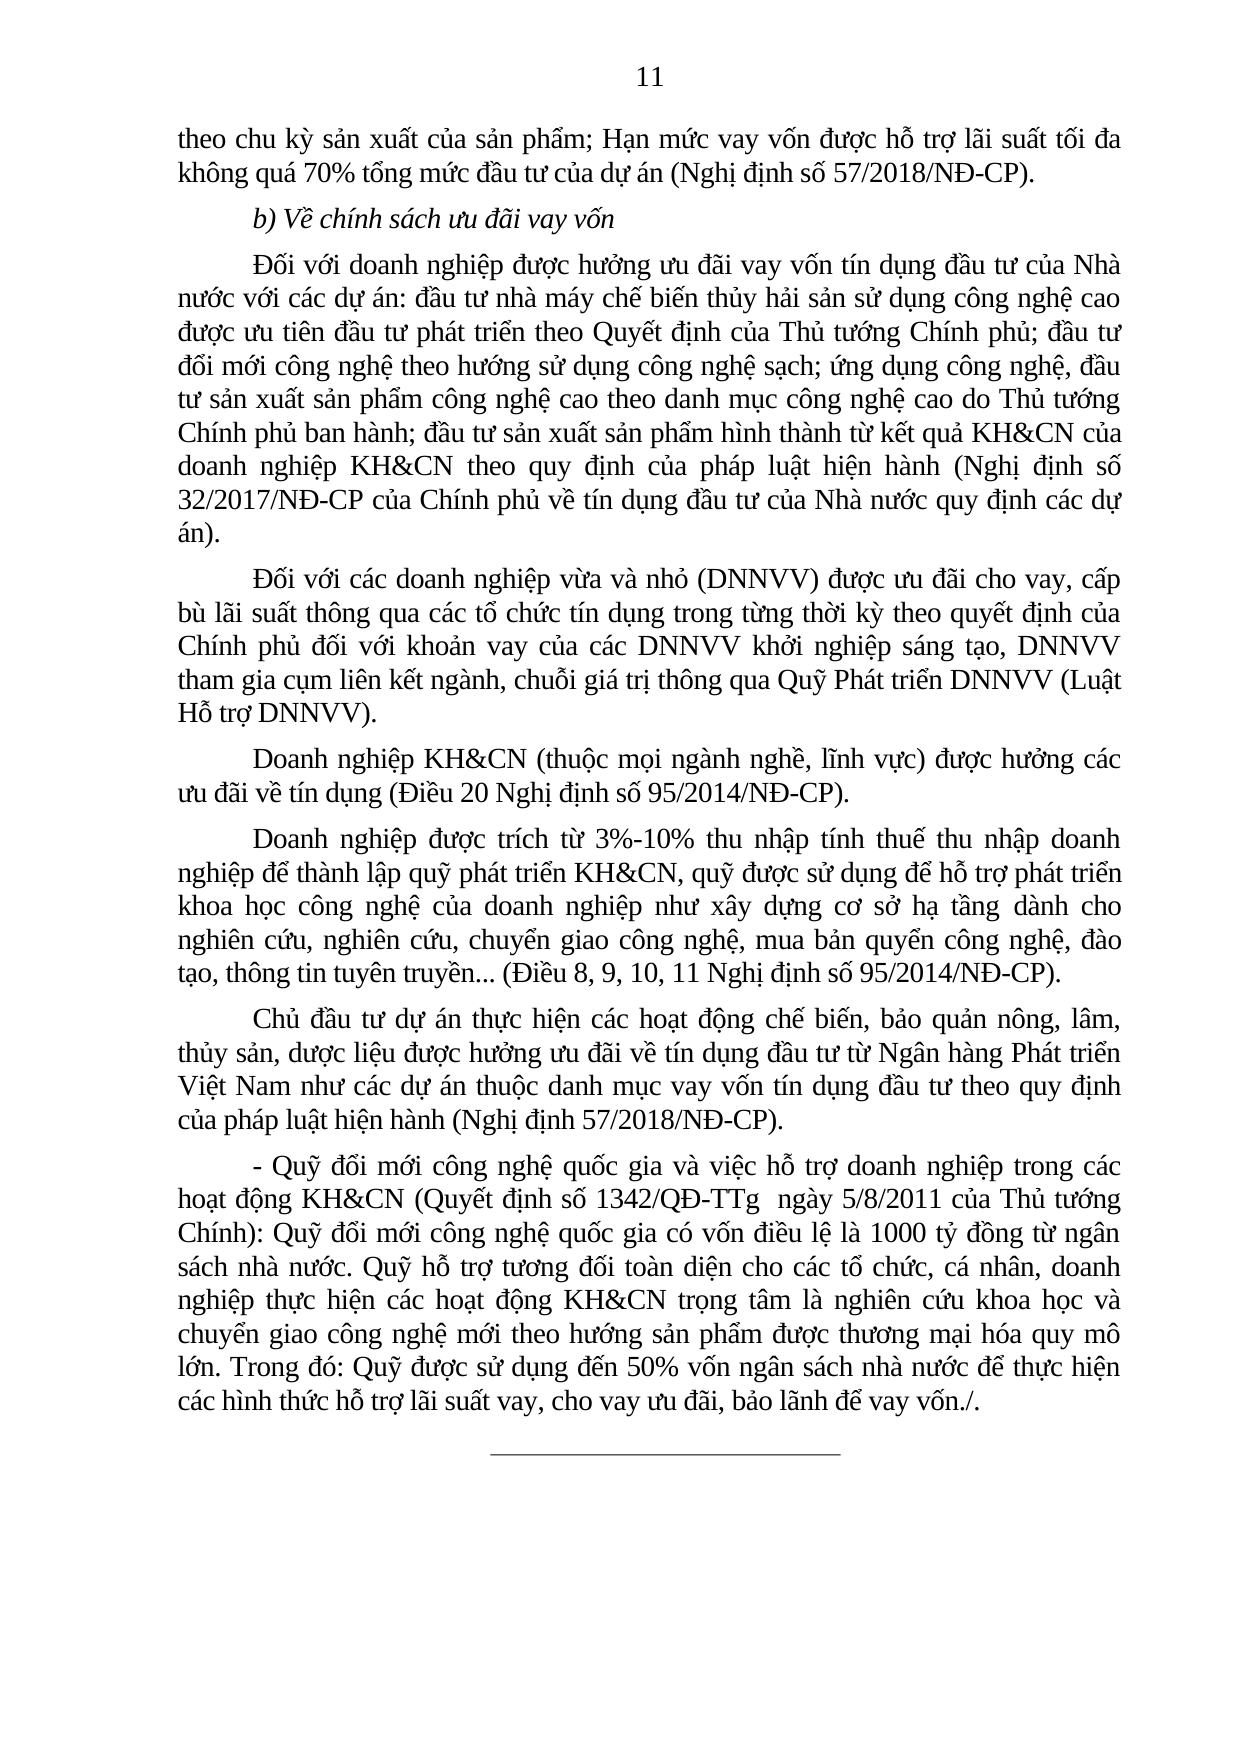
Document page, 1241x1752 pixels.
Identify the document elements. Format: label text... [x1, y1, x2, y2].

text Chủ đầu tư dự án thực hiện các hoạt động chế biến, bảo quản nông, lâm, thủy sản, dược liệu được hưởng ưu đãi về tín dụng đầu tư từ Ngân hàng Phát triển Việt Nam như các dự án thuộc danh mục vay vốn tín dụng đầu tư theo quy định của pháp luật hiện hành (Nghị định 57/2018/NĐ-CP). [177, 1001, 1122, 1136]
text Đối với doanh nghiệp được hưởng ưu đãi vay vốn tín dụng đầu tư của Nhà nước với các dự án: đầu tư nhà máy chế biến thủy hải sản sử dụng công nghệ cao được ưu tiên đầu tư phát triển theo Quyết định của Thủ tướng Chính phủ; đầu tư đổi mới công nghệ theo hướng sử dụng công nghệ sạch; ứng dụng công nghệ, đầu tư sản xuất sản phẩm công nghệ cao theo danh mục công nghệ cao do Thủ tướng Chính phủ ban hành; đầu tư sản xuất sản phẩm hình thành từ kết quả KH&CN của doanh nghiệp KH&CN theo quy định của pháp luật hiện hành (Nghị định số 32/2017/NĐ-CP của Chính phủ về tín dụng đầu tư của Nhà nước quy định các dự án). [177, 247, 1122, 549]
text Doanh nghiệp KH&CN (thuộc mọi ngành nghề, lĩnh vực) được hưởng các ưu đãi về tín dụng (Điều 20 Nghị định số 95/2014/NĐ-CP). [177, 742, 1122, 809]
text b) Về chính sách ưu đãi vay vốn [177, 201, 1122, 234]
text Doanh nghiệp được trích từ 3%-10% thu nhập tính thuế thu nhập doanh nghiệp để thành lập quỹ phát triển KH&CN, quỹ được sử dụng để hỗ trợ phát triển khoa học công nghệ của doanh nghiệp như xây dựng cơ sở hạ tầng dành cho nghiên cứu, nghiên cứu, chuyển giao công nghệ, mua bản quyển công nghệ, đào tạo, thông tin tuyên truyền... (Điều 8, 9, 10, 11 Nghị định số 95/2014/NĐ-CP). [177, 821, 1122, 989]
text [177, 121, 1122, 188]
text - Quỹ đổi mới công nghệ quốc gia và việc hỗ trợ doanh nghiệp trong các hoạt động KH&CN (Quyết định số 1342/QĐ-TTg ngày 5/8/2011 của Thủ tướng Chính): Quỹ đổi mới công nghệ quốc gia có vốn điều lệ là 1000 tỷ đồng từ ngân sách nhà nước. Quỹ hỗ trợ tương đối toàn diện cho các tổ chức, cá nhân, doanh nghiệp thực hiện các hoạt động KH&CN trọng tâm là nghiên cứu khoa học và chuyển giao công nghệ mới theo hướng sản phẩm được thương mại hóa quy mô lớn. Trong đó: Quỹ được sử dụng đến 50% vốn ngân sách nhà nước để thực hiện các hình thức hỗ trợ lãi suất vay, cho vay ưu đãi, bảo lãnh để vay vốn./. [177, 1148, 1122, 1416]
text Đối với các doanh nghiệp vừa và nhỏ (DNNVV) được ưu đãi cho vay, cấp bù lãi suất thông qua các tổ chức tín dụng trong từng thời kỳ theo quyết định của Chính phủ đối với khoản vay của các DNNVV khởi nghiệp sáng tạo, DNNVV tham gia cụm liên kết ngành, chuỗi giá trị thông qua Quỹ Phát triển DNNVV (Luật Hỗ trợ DNNVV). [177, 561, 1122, 729]
